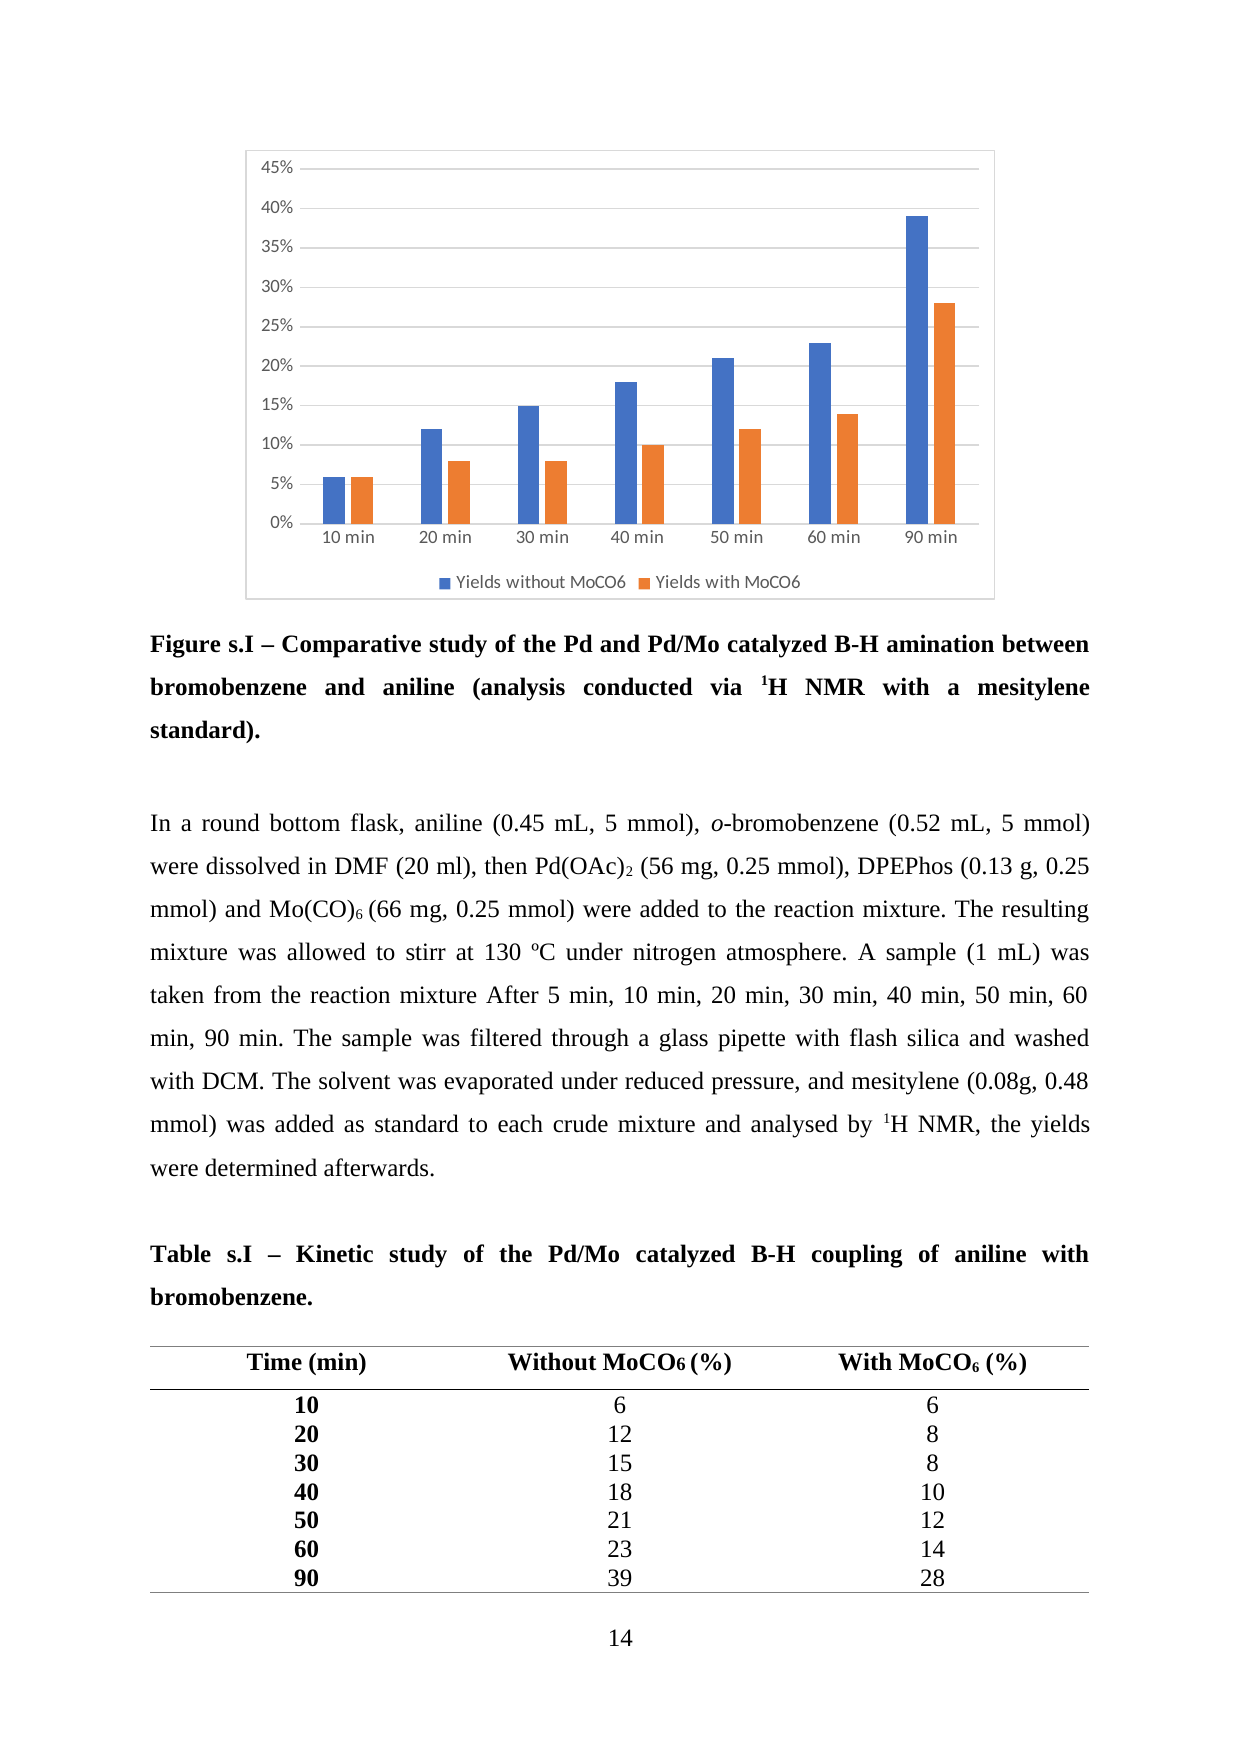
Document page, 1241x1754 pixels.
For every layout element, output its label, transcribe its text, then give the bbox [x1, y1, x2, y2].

table_cell 8 [776, 1448, 1089, 1477]
table_cell 10 [776, 1477, 1089, 1505]
text In a round bottom flask, aniline (0.45 mL, 5 mmol), o-bromobenzene (0.52 mL, 5 mmol) were dissolved in DMF (20 ml), then Pd(OAc)2 (56 mg, 0.25 mmol), DPEPhos (0.13 g, 0.25 mmol) and Mo(CO)6 (66 mg, 0.25 mmol) were added to the reaction mixture. The resulting mixture was allowed to stirr at 130 ºC under nitrogen atmosphere. A sample (1 mL) was taken from the reaction mixture After 5 min, 10 min, 20 min, 30 min, 40 min, 50 min, 60 min, 90 min. The sample was filtered through a glass pipette with flash silica and washed with DCM. The solvent was evaporated under reduced pressure, and mesitylene (0.08g, 0.48 mmol) was added as standard to each crude mixture and analysed by 1H NMR, the yields were determined afterwards. [150, 808, 1090, 1181]
table_cell 39 [463, 1563, 776, 1592]
table_cell 15 [463, 1448, 776, 1477]
table_cell 18 [463, 1477, 776, 1505]
table_cell 12 [463, 1419, 776, 1448]
table_cell 6 [463, 1390, 776, 1419]
table_cell 60 [150, 1534, 463, 1563]
table_cell 8 [776, 1419, 1089, 1448]
table_cell 40 [150, 1477, 463, 1505]
table_cell 12 [776, 1505, 1089, 1534]
table_cell 21 [463, 1505, 776, 1534]
table_cell 28 [776, 1563, 1089, 1592]
table_cell 6 [776, 1390, 1089, 1419]
table_cell 14 [776, 1534, 1089, 1563]
table_cell 23 [463, 1534, 776, 1563]
table_cell 20 [150, 1419, 463, 1448]
text Table s.I – Kinetic study of the Pd/Mo catalyzed B-H coupling of aniline with bromobenzene. [150, 1239, 1090, 1311]
table_cell 30 [150, 1448, 463, 1477]
text Figure s.I – Comparative study of the Pd and Pd/Mo catalyzed B-H amination between bromobenzene and aniline (analysis conducted via 1H NMR with a mesitylene standard). [150, 629, 1090, 744]
table_header With MoCO6 (%) [776, 1347, 1089, 1389]
table_header Without MoCO6 (%) [463, 1347, 776, 1389]
table_cell 50 [150, 1505, 463, 1534]
table_cell 10 [150, 1390, 463, 1419]
table_cell 90 [150, 1563, 463, 1592]
table_header Time (min) [150, 1347, 463, 1389]
